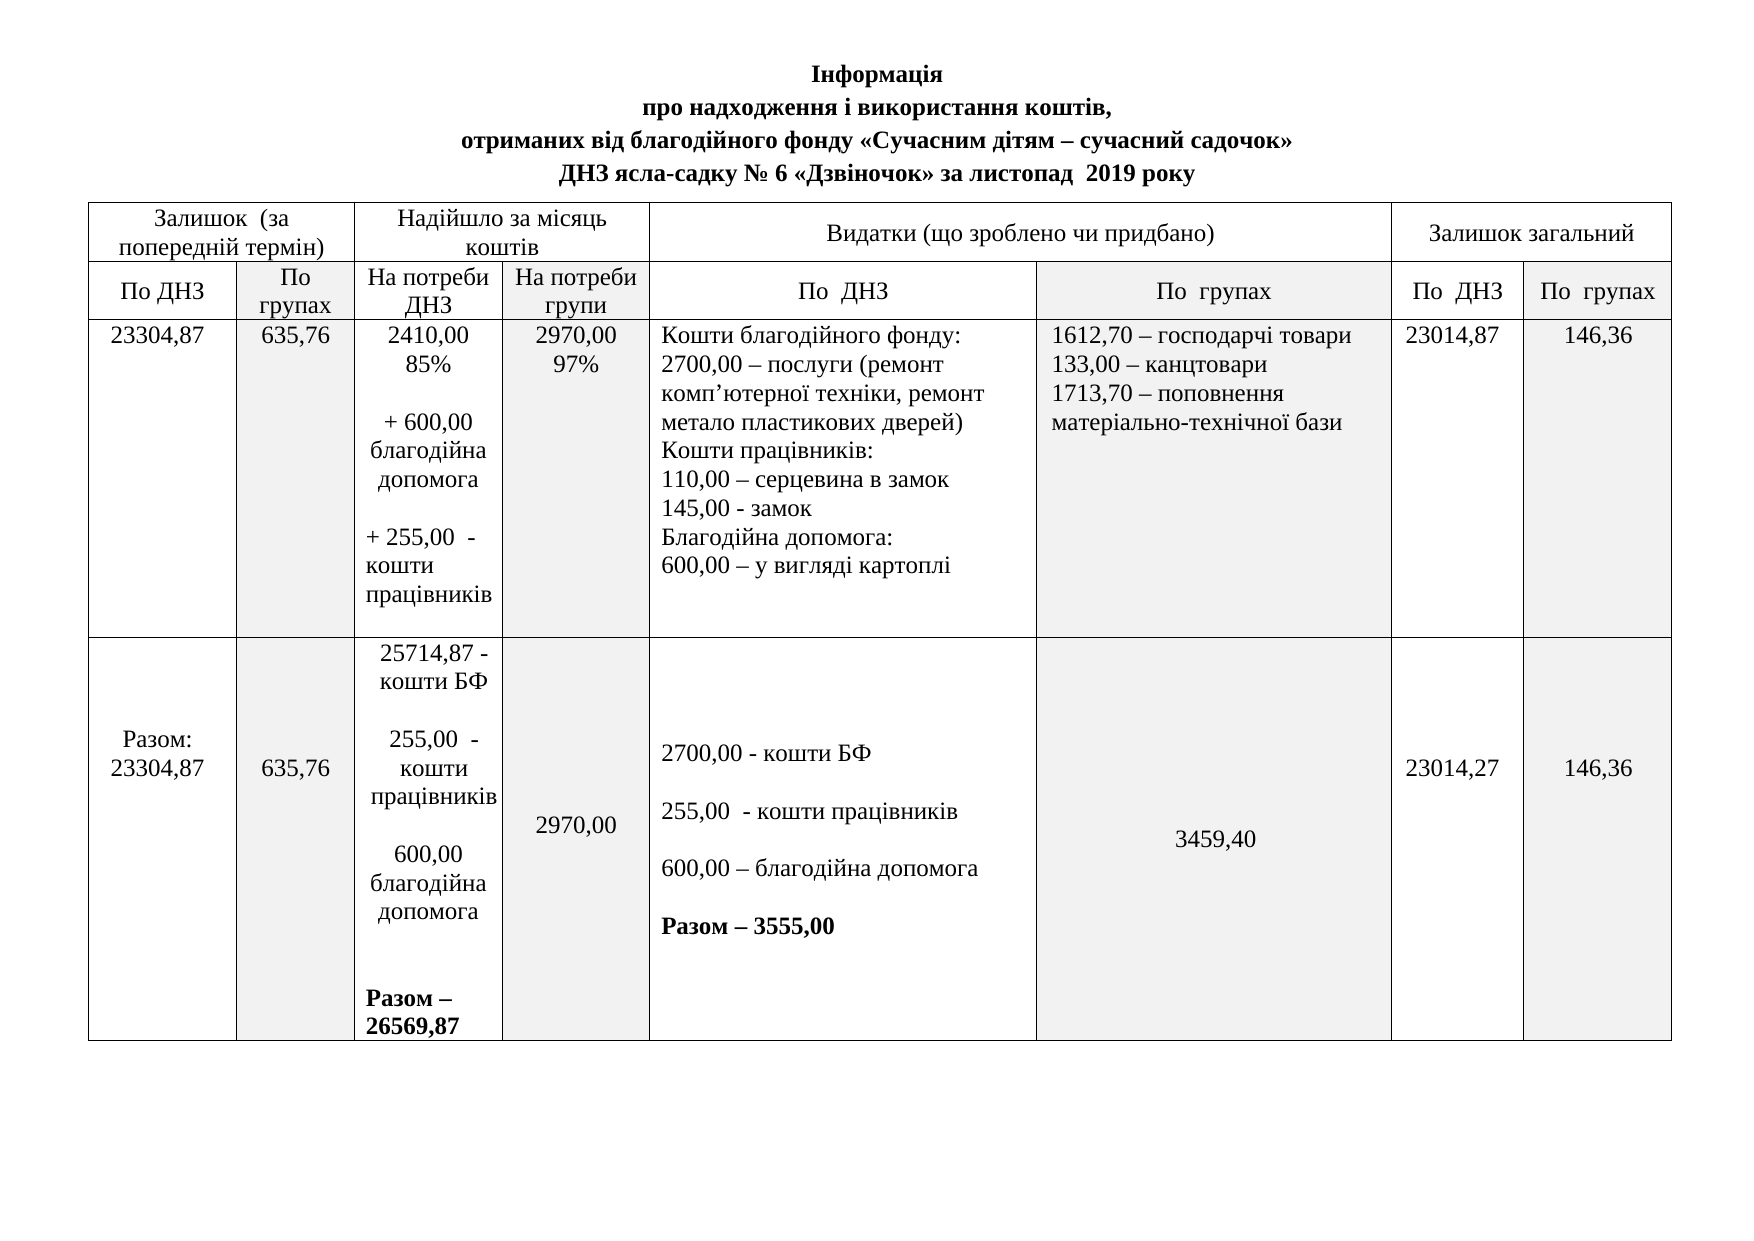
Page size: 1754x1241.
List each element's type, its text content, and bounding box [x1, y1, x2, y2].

table_cell 2970,00 [503, 638, 649, 1040]
subtitle ДНЗ ясла-садку № 6 «Дзвіночок» за листопад 2019 року [118, 158, 1636, 187]
table_cell 146,36 [1524, 320, 1671, 637]
table_cell По ДНЗ [650, 262, 1036, 319]
table_header Залишок загальний [1392, 203, 1671, 261]
table_cell 23014,27 [1392, 638, 1523, 1040]
subtitle Інформація [118, 59, 1636, 88]
table_cell По групах [1524, 262, 1671, 319]
table_cell 2700,00 - кошти БФ 255,00 - кошти працівників 600,00 – благодійна допомога Разом – 3555,00 [650, 638, 1036, 1040]
table_cell 146,36 [1524, 638, 1671, 1040]
table_cell На потреби групи [503, 262, 649, 319]
table_cell 25714,87 - кошти БФ 255,00 - кошти працівників 600,00 благодійна допомога Разом – 26569,87 [355, 638, 502, 1040]
table_cell 23304,87 [89, 320, 236, 637]
table_cell 635,76 [237, 320, 354, 637]
subtitle про надходження і використання коштів, [118, 92, 1636, 121]
table_cell По ДНЗ [1392, 262, 1523, 319]
table_header Видатки (що зроблено чи придбано) [650, 203, 1391, 261]
table_cell Кошти благодійного фонду: 2700,00 – послуги (ремонт комп’ютерної техніки, ремонт метало пластикових дверей) Кошти працівників: 110,00 – серцевина в замок 145,00 - замок Благодійна допомога: 600,00 – у вигляді картоплі [650, 320, 1036, 637]
table_cell 635,76 [237, 638, 354, 1040]
table_cell Разом: 23304,87 [89, 638, 236, 1040]
table_header Залишок (за попередній термін) [89, 203, 354, 261]
table_cell По групах [237, 262, 354, 319]
table_cell 2410,00 85% + 600,00 благодійна допомога + 255,00 - кошти працівників [355, 320, 502, 637]
table_cell По ДНЗ [89, 262, 236, 319]
table_cell 3459,40 [1037, 638, 1391, 1040]
table_header Надійшло за місяць коштів [355, 203, 649, 261]
table_cell 1612,70 – господарчі товари 133,00 – канцтовари 1713,70 – поповнення матеріально-технічної бази [1037, 320, 1391, 637]
subtitle отриманих від благодійного фонду «Сучасним дітям – сучасний садочок» [118, 125, 1636, 154]
table_cell На потреби ДНЗ [355, 262, 502, 319]
table_cell По групах [1037, 262, 1391, 319]
table_cell 23014,87 [1392, 320, 1523, 637]
table_cell 2970,00 97% [503, 320, 649, 637]
